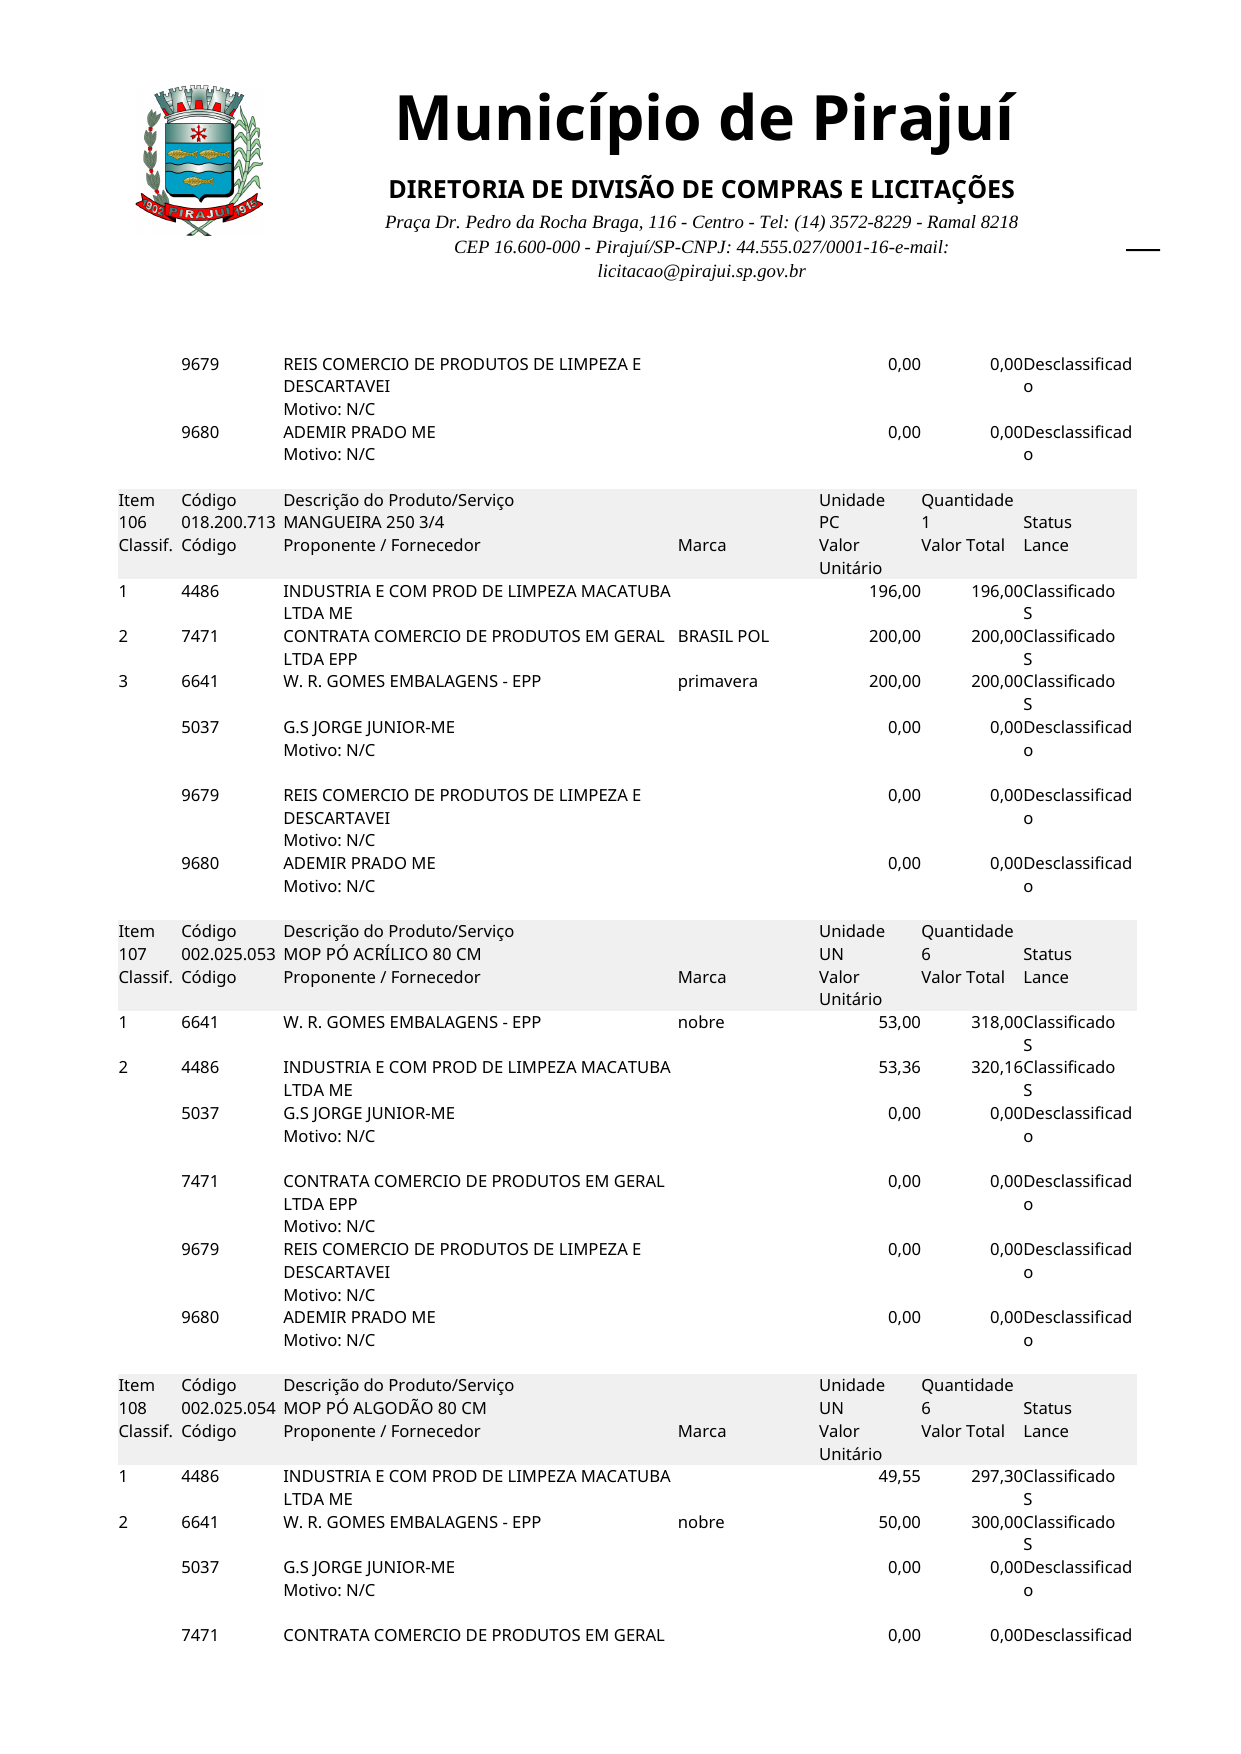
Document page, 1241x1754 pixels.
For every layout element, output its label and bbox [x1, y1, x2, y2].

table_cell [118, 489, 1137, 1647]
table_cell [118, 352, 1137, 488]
picture [135, 85, 264, 236]
